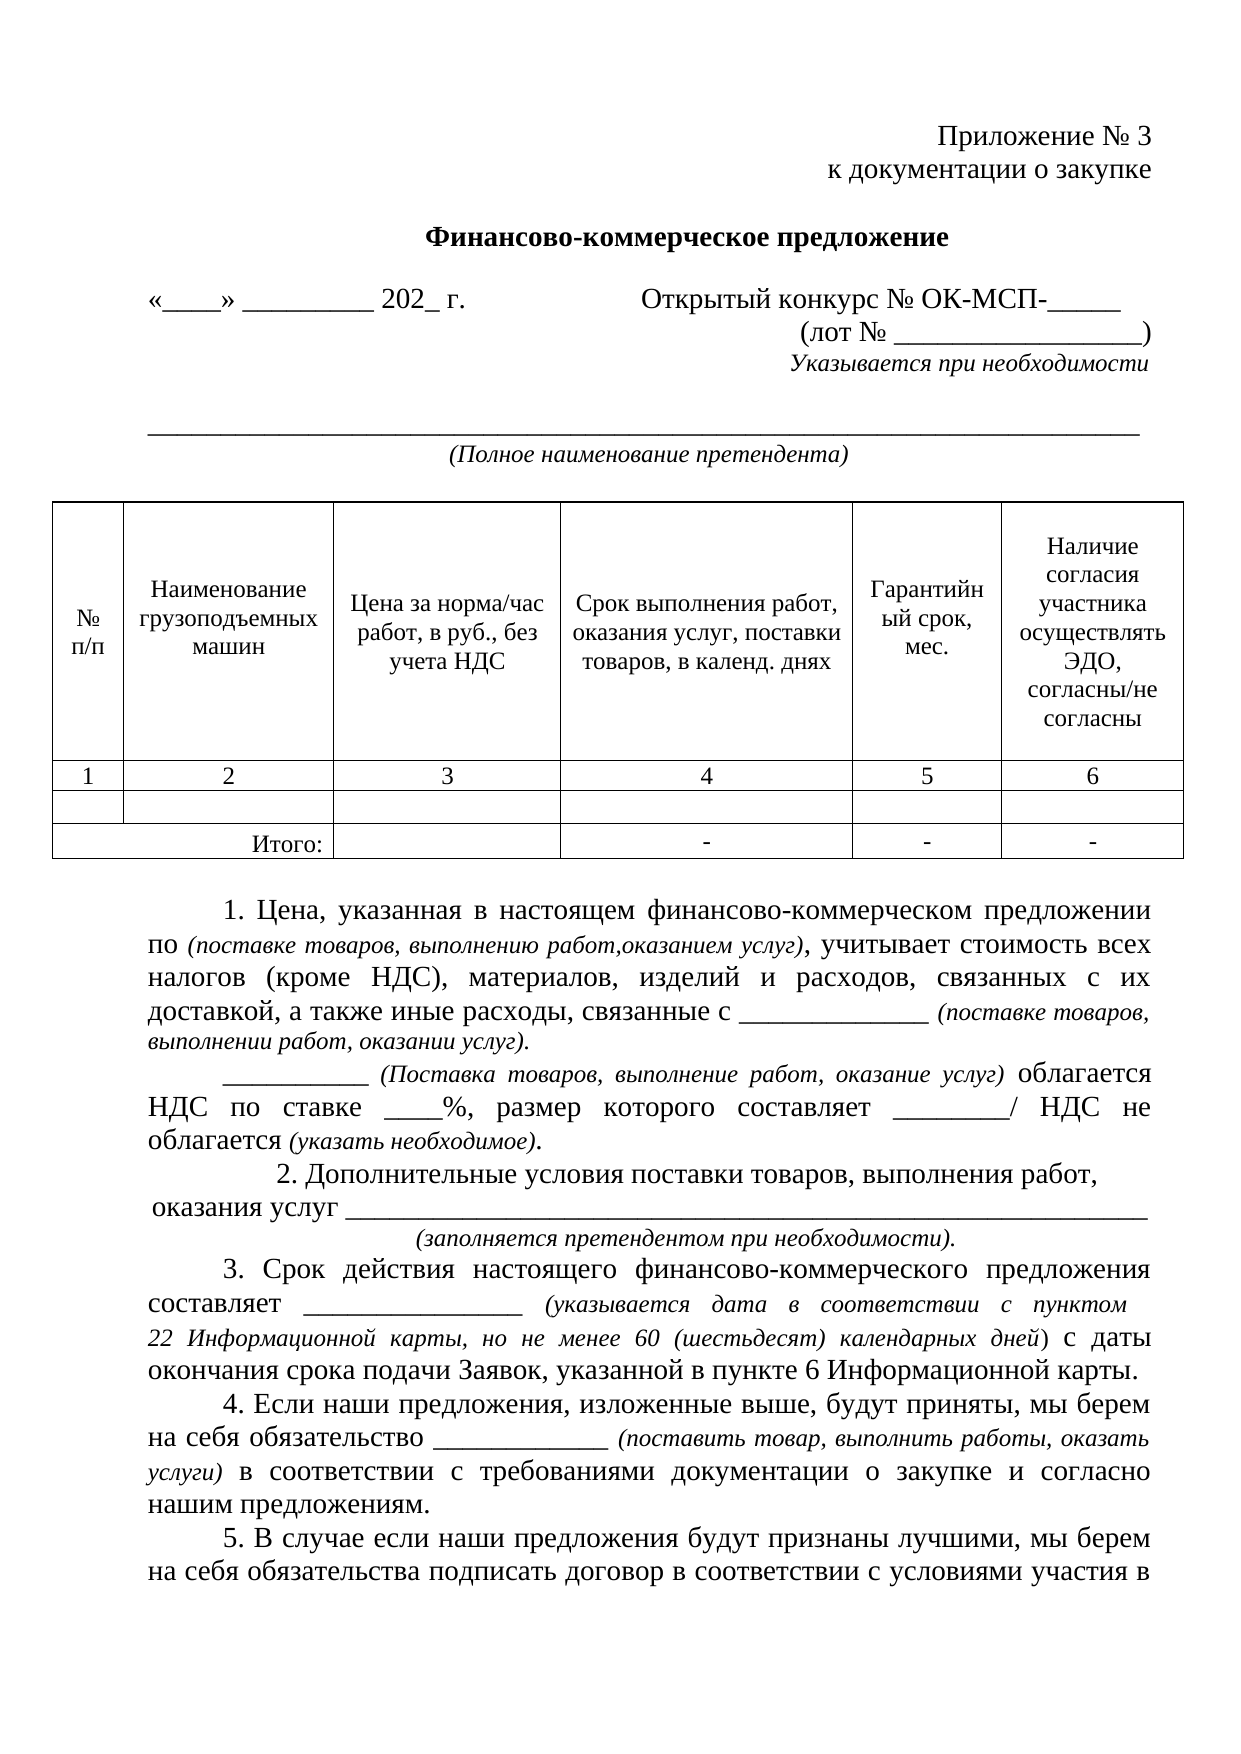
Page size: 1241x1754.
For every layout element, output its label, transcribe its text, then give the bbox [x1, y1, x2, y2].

text (заполняется претендентом при необходимости). [148, 1223, 1152, 1252]
table_cell 4 [561, 761, 852, 790]
table_cell Итого: [53, 824, 333, 858]
text __________ (Поставка товаров, выполнение работ, оказание услуг) облагается НДС по ставке ____%, размер которого составляет ________/ НДС не облагается (указать необходимое). [148, 1055, 1152, 1156]
table_cell - [1002, 824, 1183, 858]
table_header № п/п [53, 503, 123, 760]
table_cell 3 [334, 761, 560, 790]
subtitle Финансово-коммерческое предложение [148, 219, 1152, 252]
table_cell [334, 824, 560, 858]
table_header Срок выполнения работ, оказания услуг, поставки товаров, в календ. днях [561, 503, 852, 760]
table_cell - [853, 824, 1001, 858]
table_cell [53, 791, 123, 823]
text 4. Если наши предложения, изложенные выше, будут приняты, мы берем на себя обязательство ____________ (поставить товар, выполнить работы, оказать услуги) в соответствии с требованиями документации о закупке и согласно нашим предложениям. [148, 1386, 1152, 1520]
text (Полное наименование претендента) [148, 439, 1152, 468]
text ____________________________________________________________________ [148, 406, 1152, 439]
text 3. Срок действия настоящего финансово-коммерческого предложения составляет _______________ (указывается дата в соответствии с пунктом 22 Информационной карты, но не менее 60 (шестьдесят) календарных дней) с даты окончания срока подачи Заявок, указанной в пункте 6 Информационной карты. [148, 1252, 1152, 1386]
text Указывается при необходимости [148, 348, 1152, 377]
table_cell 2 [124, 761, 333, 790]
table_cell [124, 791, 333, 823]
table_cell 5 [853, 761, 1001, 790]
table_cell [561, 791, 852, 823]
table_cell 6 [1002, 761, 1183, 790]
text к документации о закупке [148, 152, 1152, 185]
text (лот № _________________) [148, 314, 1152, 348]
table_cell [1002, 791, 1183, 823]
text 2. Дополнительные условия поставки товаров, выполнения работ, оказания услуг _______________________________________________________ [148, 1156, 1152, 1223]
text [148, 1520, 1152, 1587]
text Приложение № 3 [148, 118, 1152, 152]
text «____» _________ 202_ г. Открытый конкурс № ОК-МСП-_____ [148, 281, 1152, 314]
table_header Цена за норма/час работ, в руб., без учета НДС [334, 503, 560, 760]
table_header Наименование грузоподъемных машин [124, 503, 333, 760]
table_header Наличие согласия участника осуществлять ЭДО, согласны/не согласны [1002, 503, 1183, 760]
table_cell [334, 791, 560, 823]
text 1. Цена, указанная в настоящем финансово-коммерческом предложении по (поставке товаров, выполнению работ,оказанием услуг), учитывает стоимость всех налогов (кроме НДС), материалов, изделий и расходов, связанных с их доставкой, а также иные расходы, связанные с _____________ (поставке товаров, выполнении работ, оказании услуг). [148, 892, 1152, 1055]
table_header Гарантийный срок, мес. [853, 503, 1001, 760]
table_cell - [561, 824, 852, 858]
table_cell [853, 791, 1001, 823]
table_cell 1 [53, 761, 123, 790]
